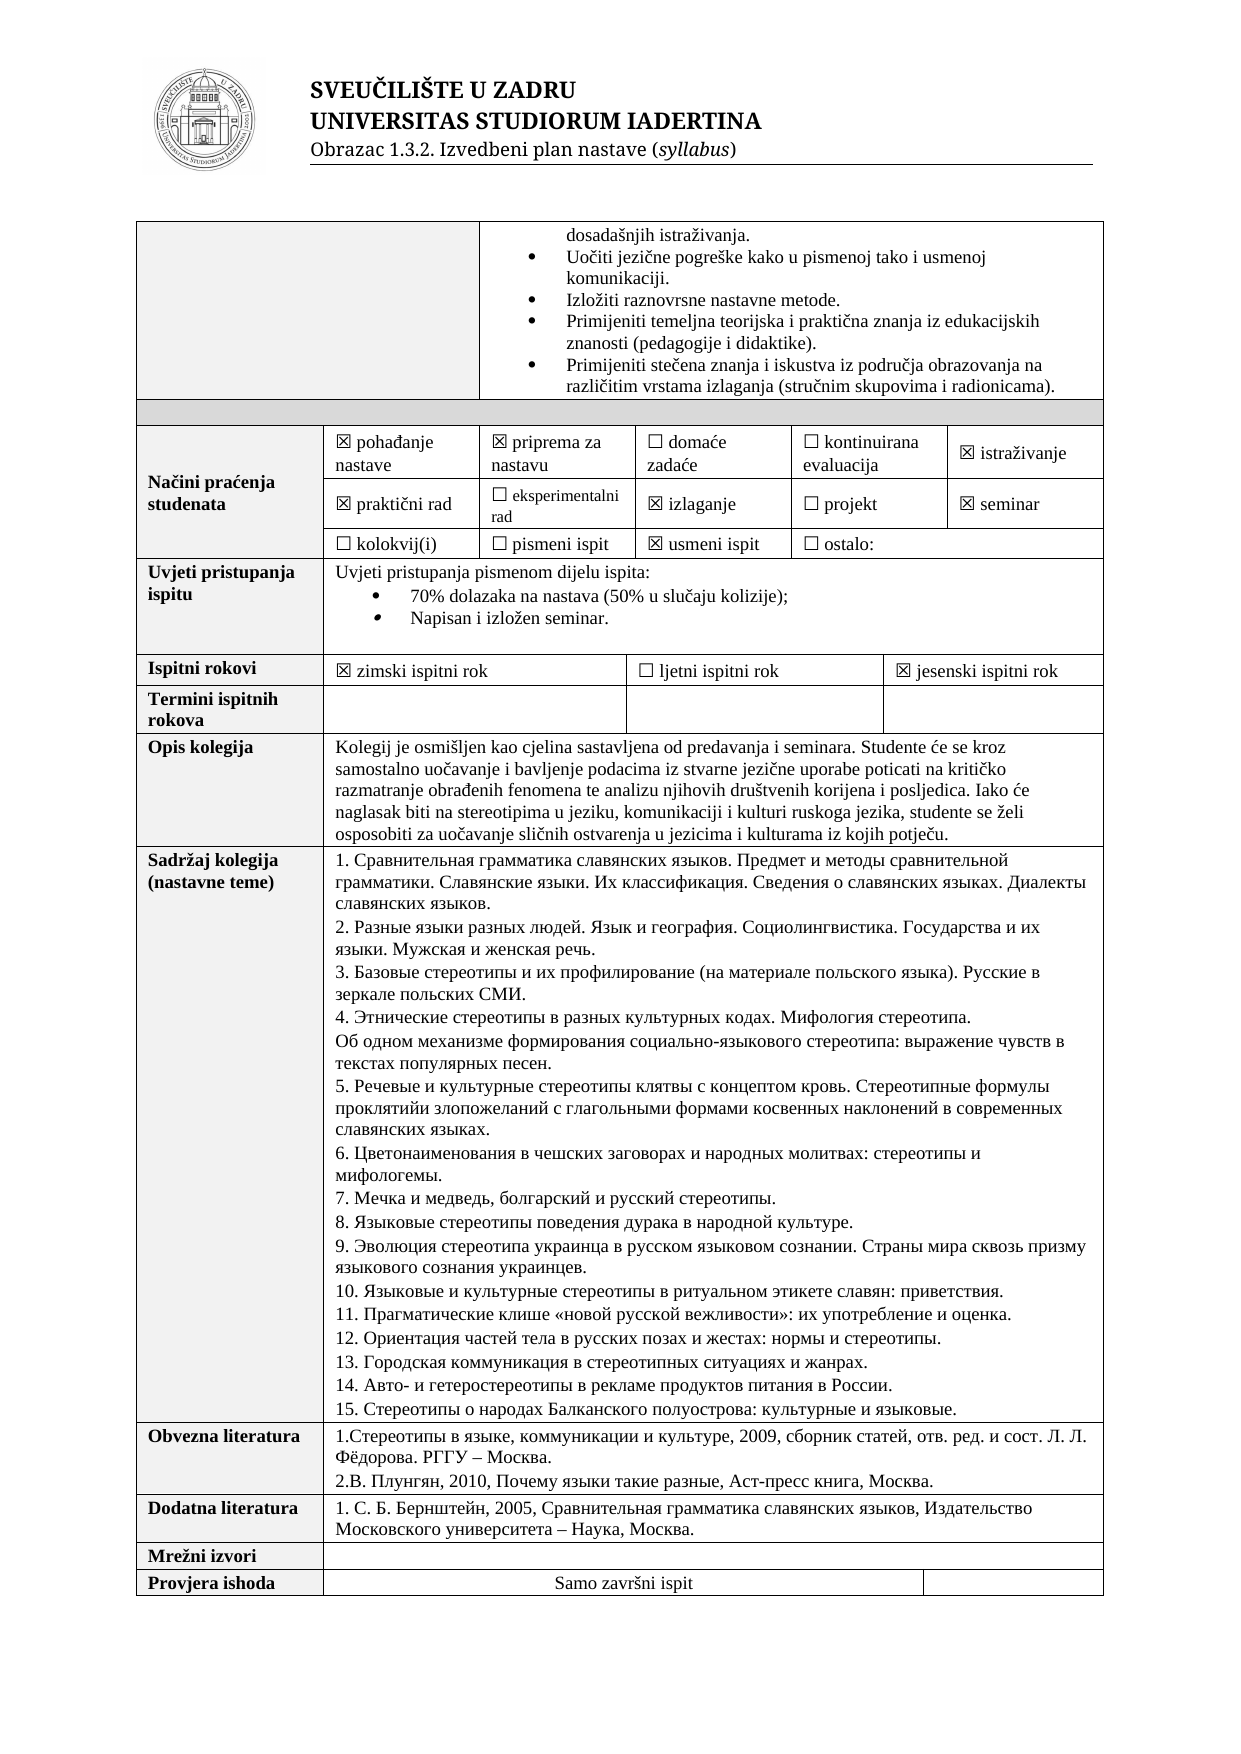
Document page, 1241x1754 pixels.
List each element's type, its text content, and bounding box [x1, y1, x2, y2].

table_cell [137, 1570, 323, 1595]
table_cell priprema za nastavu [480, 426, 635, 478]
table_cell eksperimentalni rad [480, 479, 635, 528]
table_cell seminar [948, 479, 1103, 528]
table_cell domaće zadaće [636, 426, 791, 478]
table_cell Opis kolegija [137, 734, 323, 846]
table_cell 1. С. Б. Бернштейн, 2005, Сравнительная грамматика славянских языков, Издательство Московского университета – Наука, Москва. [324, 1495, 1103, 1542]
table_cell 1.Стереотипы в языке, коммуникации и культуре, 2009, сборник статей, отв. ред. и сост. Л. Л. Фёдорова. РГГУ – Москва. 2.В. Плунгян, 2010, Почему языки такие разные, Аст-пресс книга, Москва. [324, 1423, 1103, 1493]
table_cell Mrežni izvori [137, 1543, 323, 1569]
table_cell Sadržaj kolegija (nastavne teme) [137, 847, 323, 1422]
table_cell pohađanje nastave [324, 426, 479, 478]
table_cell Samo završni ispit [324, 1570, 923, 1595]
table_cell [137, 400, 1103, 425]
table_cell projekt [792, 479, 947, 528]
table_cell Kolegij je osmišljen kao cjelina sastavljena od predavanja i seminara. Studente će se kroz samostalno uočavanje i bavljenje podacima iz stvarne jezične uporabe poticati na kritičko razmatranje obrađenih fenomena te analizu njihovih društvenih korijena i posljedica. Iako će naglasak biti na stereotipima u jeziku, komunikaciji i kulturi ruskoga jezika, studente se želi osposobiti za uočavanje sličnih ostvarenja u jezicima i kulturama iz kojih potječu. [324, 734, 1103, 846]
table_cell Ispitni rokovi [137, 655, 323, 685]
table_cell [884, 686, 1103, 733]
table_cell [627, 686, 883, 733]
table_cell izlaganje [636, 479, 791, 528]
table_cell 1. Сравнительная грамматика славянских языков. Предмет и методы сравнительной грамматики. Славянские языки. Их классификация. Сведения о славянских языках. Диалекты славянских языков. 2. Разные языки разных людей. Язык и география. Социолингвистика. Государства и их языки. Мужская и женская речь. 3. Базовые стереотипы и их профилирование (на материале польского языка). Русские в зеркале польских СМИ. 4. Этнические стереотипы в разных культурных кодах. Мифология стереотипа. Об одном механизме формирования социально-языкового стереотипа: выражение чувств в текстах популярных песен. 5. Речевые и культурные стереотипы клятвы с концептом кровь. Стереотипные формулы проклятийи злопожеланий с глагольными формами косвенных наклонений в современных славянских языках. 6. Цветонаименования в чешских заговорах и народных молитвах: стереотипы и мифологемы. 7. Мечка и медведь, болгарский и русский стереотипы. 8. Языковые стереотипы поведения дурака в народной культуре. 9. Эволюция стереотипа украинца в русском языковом сознании. Страны мира сквозь призму языкового сознания украинцев. 10. Языковые и культурные стереотипы в ритуальном этикете славян: приветствия. 11. Прагматические клише «новой русской вежливости»: их употребление и оценка. 12. Ориентация частей тела в русских позах и жестах: нормы и стереотипы. 13. Городская коммуникация в стереотипных ситуациях и жанрах. 14. Авто- и гетеростереотипы в рекламе продуктов питания в России. 15. Стереотипы о народах Балканского полуострова: культурные и языковые. [324, 847, 1103, 1422]
table_cell zimski ispitni rok [324, 655, 626, 685]
table_cell [324, 686, 626, 733]
table_cell [924, 1570, 1103, 1595]
table_cell [324, 1543, 1103, 1569]
table_cell kolokvij(i) [324, 529, 479, 558]
table_cell Načini praćenja studenata [137, 426, 323, 558]
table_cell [480, 222, 1103, 399]
table_cell ostalo: [792, 529, 1103, 558]
table_cell ljetni ispitni rok [627, 655, 883, 685]
table_cell Obvezna literatura [137, 1423, 323, 1493]
table_cell kontinuirana evaluacija [792, 426, 947, 478]
table_cell usmeni ispit [636, 529, 791, 558]
table_cell praktični rad [324, 479, 479, 528]
table_cell Uvjeti pristupanja pismenom dijelu ispita: 70% dolazaka na nastava (50% u slučaju kolizije); Napisan i izložen seminar. [324, 559, 1103, 654]
table_cell jesenski ispitni rok [884, 655, 1103, 685]
table_cell Uvjeti pristupanja ispitu [137, 559, 323, 654]
table_cell istraživanje [948, 426, 1103, 478]
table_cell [137, 222, 479, 399]
table_cell Termini ispitnih rokova [137, 686, 323, 733]
table_cell Dodatna literatura [137, 1495, 323, 1542]
table_cell pismeni ispit [480, 529, 635, 558]
